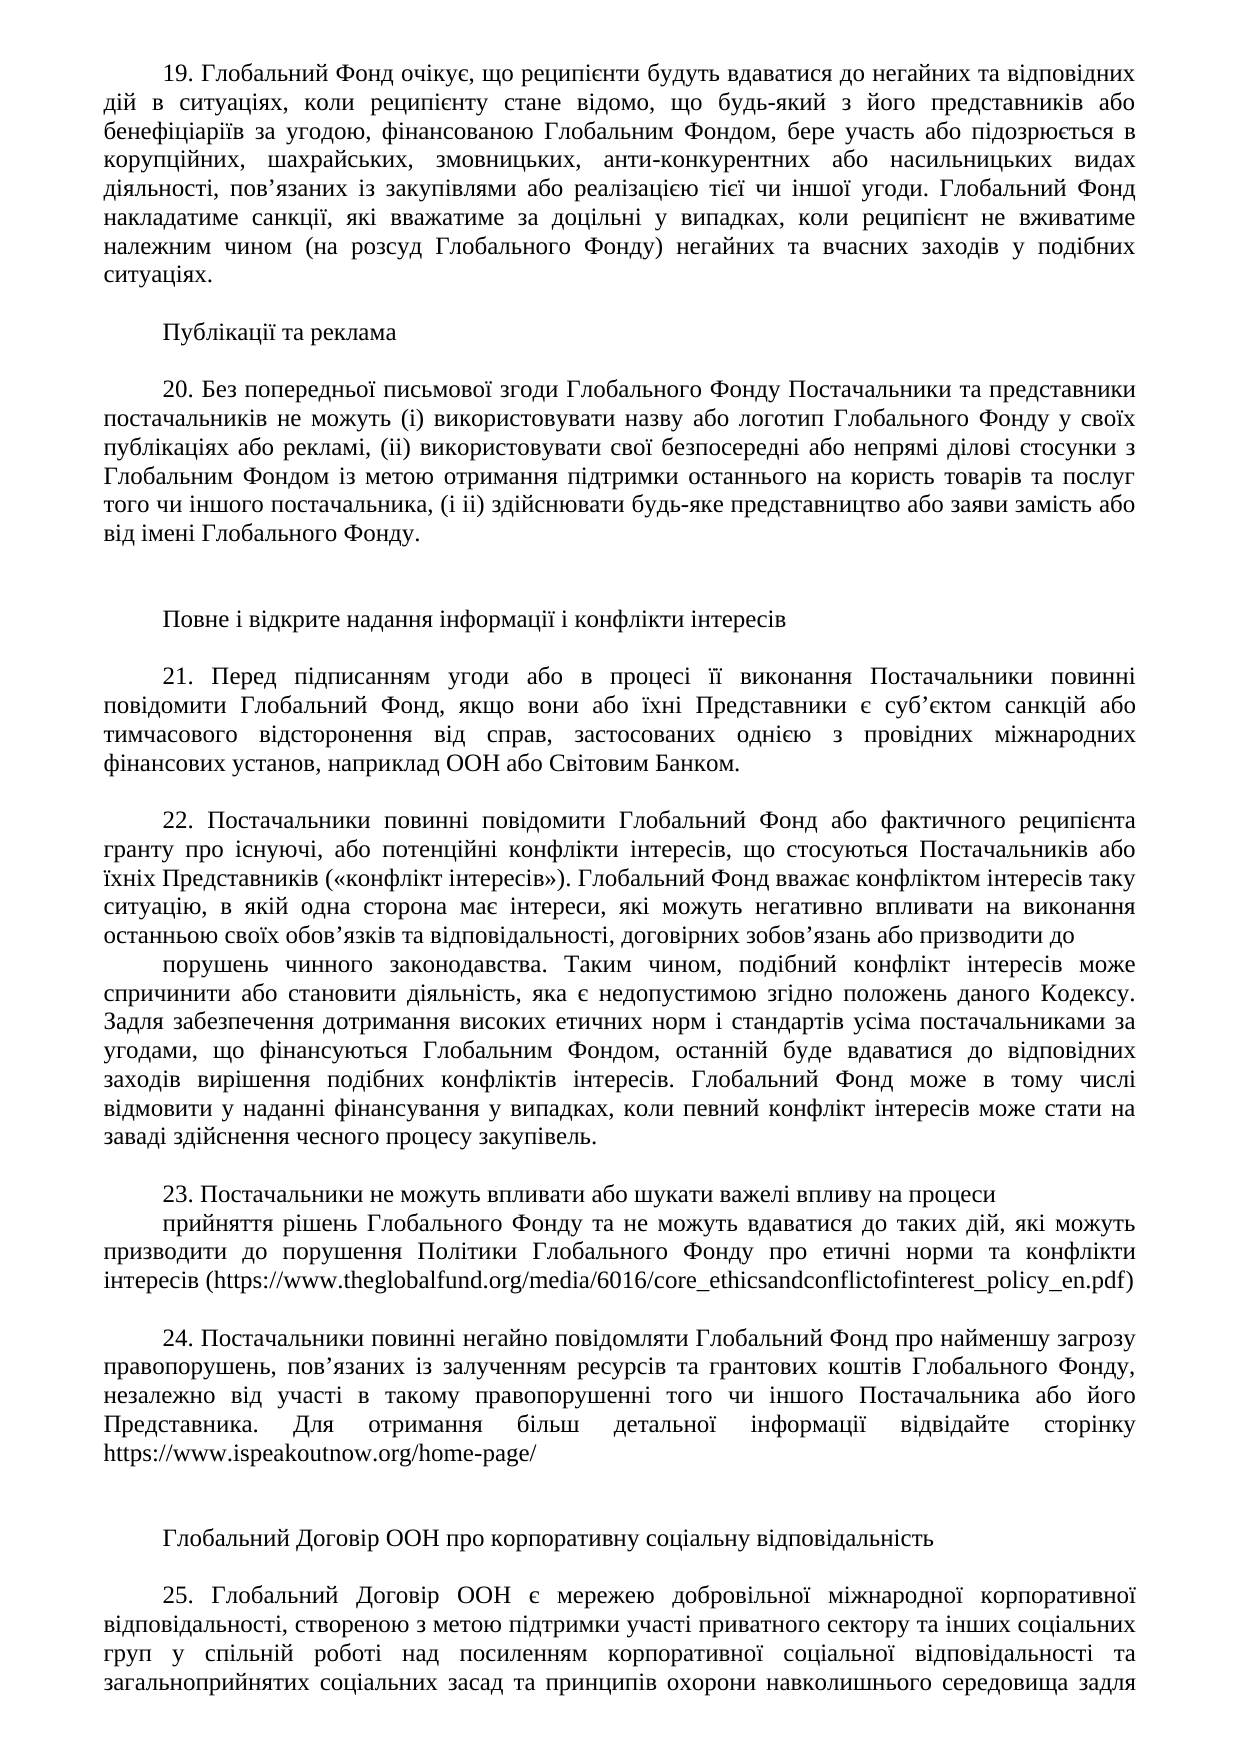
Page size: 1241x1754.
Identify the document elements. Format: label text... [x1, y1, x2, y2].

text 19. Глобальний Фонд очікує, що реципієнти будуть вдаватися до негайних та відповідних дій в ситуаціях, коли реципієнту стане відомо, що будь-який з його представників або бенефіціаріїв за угодою, фінансованою Глобальним Фондом, бере участь або підозрюється в корупційних, шахрайських, змовницьких, анти-конкурентних або насильницьких видах діяльності, пов’язаних із закупівлями або реалізацією тієї чи іншої угоди. Глобальний Фонд накладатиме санкції, які вважатиме за доцільні у випадках, коли реципієнт не вживатиме належним чином (на розсуд Глобального Фонду) негайних та вчасних заходів у подібних ситуаціях. [103, 58, 1137, 288]
text Глобальний Договір ООН про корпоративну соціальну відповідальність [103, 1523, 1137, 1552]
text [103, 1581, 1137, 1696]
text Публікації та реклама [103, 317, 1137, 346]
text прийняття рішень Глобального Фонду та не можуть вдаватися до таких дій, які можуть призводити до порушення Політики Глобального Фонду про етичні норми та конфлікти інтересів (https://www.theglobalfund.org/media/6016/core_ethicsandconflictofinterest_policy_en.pdf) [103, 1208, 1137, 1294]
text Повне і відкрите надання інформації і конфлікти інтересів [103, 604, 1137, 633]
text порушень чинного законодавства. Таким чином, подібний конфлікт інтересів може спричинити або становити діяльність, яка є недопустимою згідно положень даного Кодексу. Задля забезпечення дотримання високих етичних норм і стандартів усіма постачальниками за угодами, що фінансуються Глобальним Фондом, останній буде вдаватися до відповідних заходів вирішення подібних конфліктів інтересів. Глобальний Фонд може в тому числі відмовити у наданні фінансування у випадках, коли певний конфлікт інтересів може стати на заваді здійснення чесного процесу закупівель. [103, 949, 1137, 1150]
text 23. Постачальники не можуть впливати або шукати важелі впливу на процеси [103, 1179, 1137, 1208]
text 24. Постачальники повинні негайно повідомляти Глобальний Фонд про найменшу загрозу правопорушень, пов’язаних із залученням ресурсів та грантових коштів Глобального Фонду, незалежно від участі в такому правопорушенні того чи іншого Постачальника або його Представника. Для отримання більш детальної інформації відвідайте сторінку https://www.ispeakoutnow.org/home-page/ [103, 1323, 1137, 1466]
text 20. Без попередньої письмової згоди Глобального Фонду Постачальники та представники постачальників не можуть (i) використовувати назву або логотип Глобального Фонду у своїх публікаціях або рекламі, (ii) використовувати свої безпосередні або непрямі ділові стосунки з Глобальним Фондом із метою отримання підтримки останнього на користь товарів та послуг того чи іншого постачальника, (i ii) здійснювати будь-яке представництво або заяви замість або від імені Глобального Фонду. [103, 374, 1137, 547]
text 22. Постачальники повинні повідомити Глобальний Фонд або фактичного реципієнта гранту про існуючі, або потенційні конфлікти інтересів, що стосуються Постачальників або їхніх Представників («конфлікт інтересів»). Глобальний Фонд вважає конфліктом інтересів таку ситуацію, в якій одна сторона має інтереси, які можуть негативно впливати на виконання останньою своїх обов’язків та відповідальності, договірних зобов’язань або призводити до [103, 805, 1137, 949]
text 21. Перед підписанням угоди або в процесі її виконання Постачальники повинні повідомити Глобальний Фонд, якщо вони або їхні Представники є суб’єктом санкцій або тимчасового відсторонення від справ, застосованих однією з провідних міжнародних фінансових установ, наприклад ООН або Світовим Банком. [103, 661, 1137, 776]
